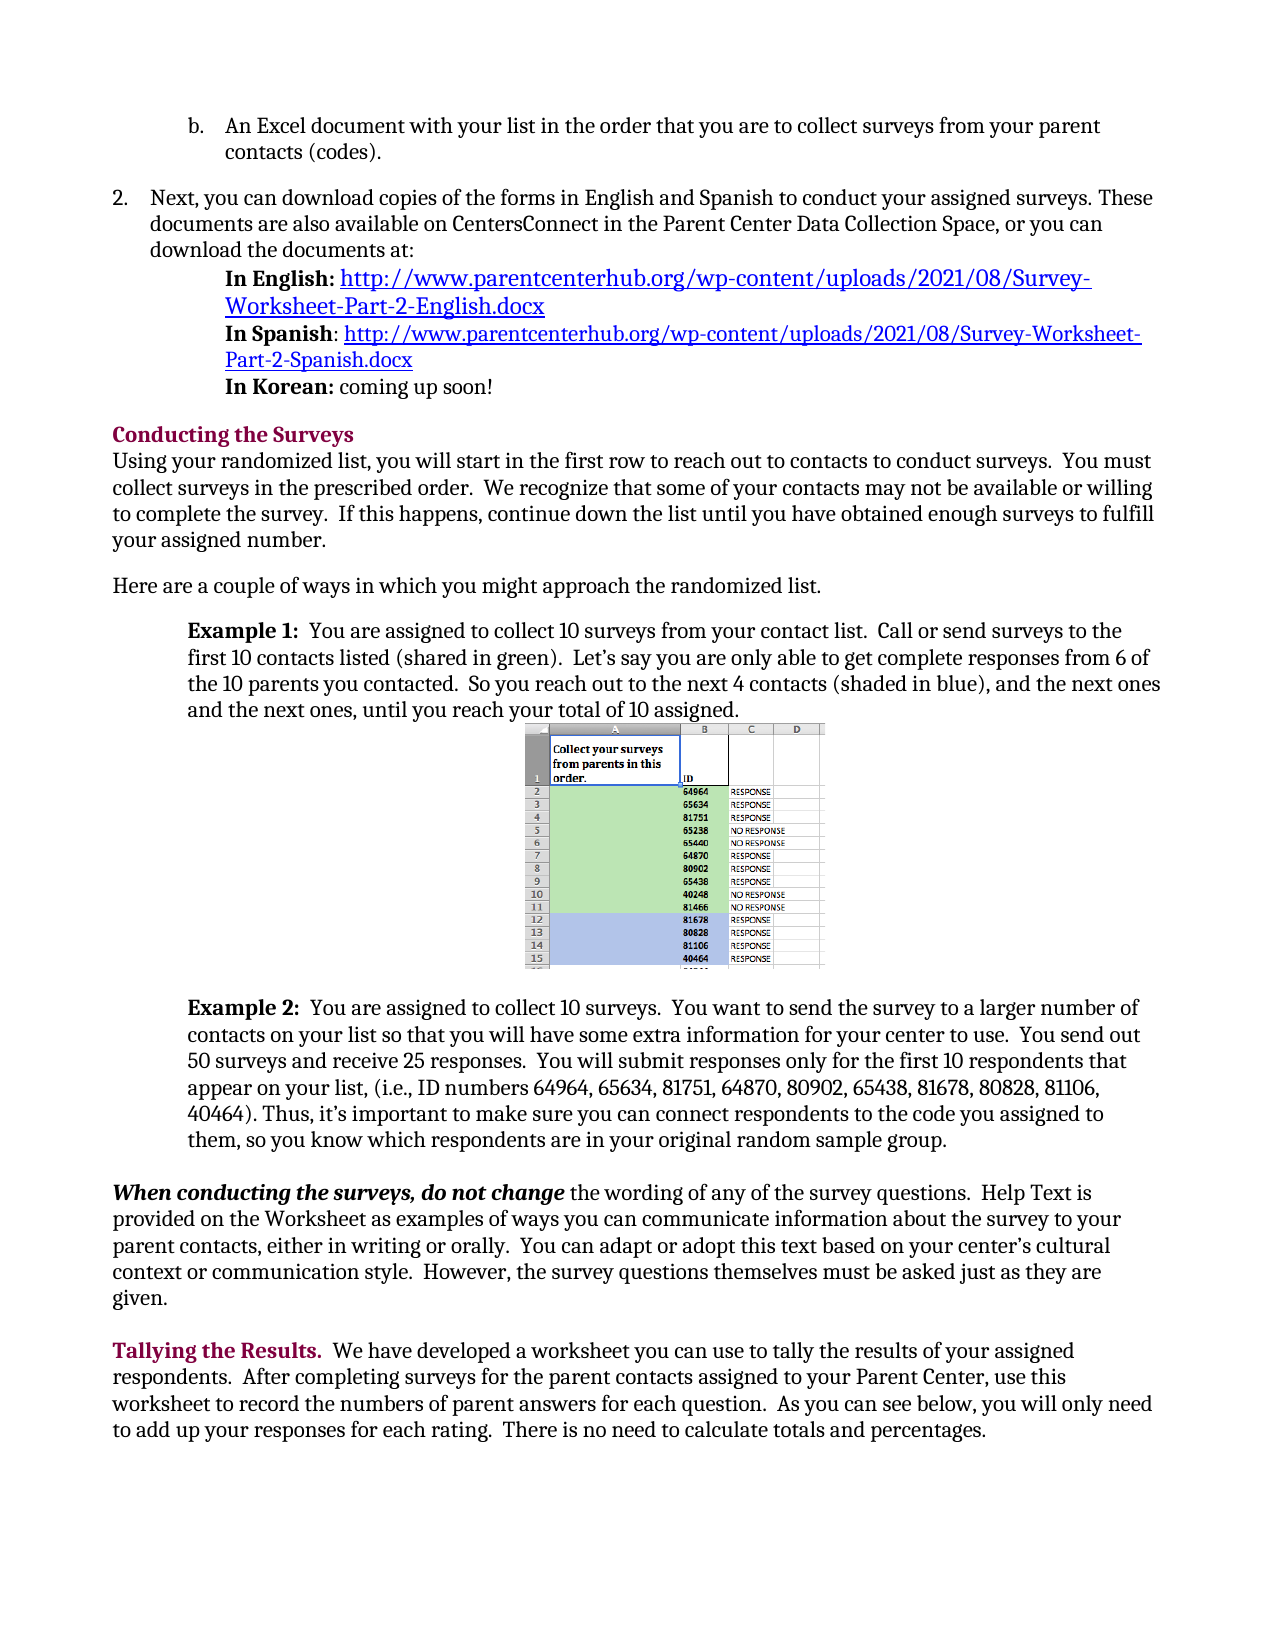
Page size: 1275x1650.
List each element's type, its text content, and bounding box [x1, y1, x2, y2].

text Here are a couple of ways in which you might approach the randomized list. [112, 572, 1162, 599]
text Using your randomized list, you will start in the first row to reach out to contacts to conduct surveys. You must collect surveys in the prescribed order. We recognize that some of your contacts may not be available or willing to complete the survey. If this happens, continue down the list until you have obtained enough surveys to fulfill your assigned number. [112, 448, 1162, 553]
text Conducting the Surveys [112, 422, 1162, 448]
list Next, you can download copies of the forms in English and Spanish to conduct your assigned surveys. These documents are also available on CentersConnect in the Parent Center Data Collection Space, or you can download the documents at: [112, 184, 1162, 263]
list In Korean: coming up soon! [225, 374, 1162, 400]
text Tallying the Results. We have developed a worksheet you can use to tally the results of your assigned respondents. After completing surveys for the parent contacts assigned to your Parent Center, use this worksheet to record the numbers of parent answers for each question. As you can see below, you will only need to add up your responses for each rating. There is no need to calculate totals and percentages. [112, 1338, 1162, 1443]
picture [525, 723, 826, 969]
text Example 1: You are assigned to collect 10 surveys from your contact list. Call or send surveys to the first 10 contacts listed (shared in green). Let’s say you are only able to get complete responses from 6 of the 10 parents you contacted. So you reach out to the next 4 contacts (shaded in blue), and the next ones and the next ones, until you reach your total of 10 assigned. [187, 618, 1162, 723]
text When conducting the surveys, do not change the wording of any of the survey questions. Help Text is provided on the Worksheet as examples of ways you can communicate information about the survey to your parent contacts, either in writing or orally. You can adapt or adopt this text based on your center’s cultural context or communication style. However, the survey questions themselves must be asked just as they are given. [112, 1180, 1162, 1311]
text Example 2: You are assigned to collect 10 surveys. You want to send the survey to a larger number of contacts on your list so that you will have some extra information for your center to use. You send out 50 surveys and receive 25 responses. You will submit responses only for the first 10 respondents that appear on your list, (i.e., ID numbers 64964, 65634, 81751, 64870, 80902, 65438, 81678, 80828, 81106, 40464). Thus, it’s important to make sure you can connect respondents to the code you assigned to them, so you know which respondents are in your original random sample group. [187, 995, 1162, 1153]
list In English: http://www.parentcenterhub.org/wp-content/uploads/2021/08/Survey-Worksheet-Part-2-English.docx [225, 263, 1162, 321]
list An Excel document with your list in the order that you are to collect surveys from your parent contacts (codes). [187, 112, 1162, 165]
list In Spanish: http://www.parentcenterhub.org/wp-content/uploads/2021/08/Survey-Worksheet-Part-2-Spanish.docx [225, 321, 1162, 374]
